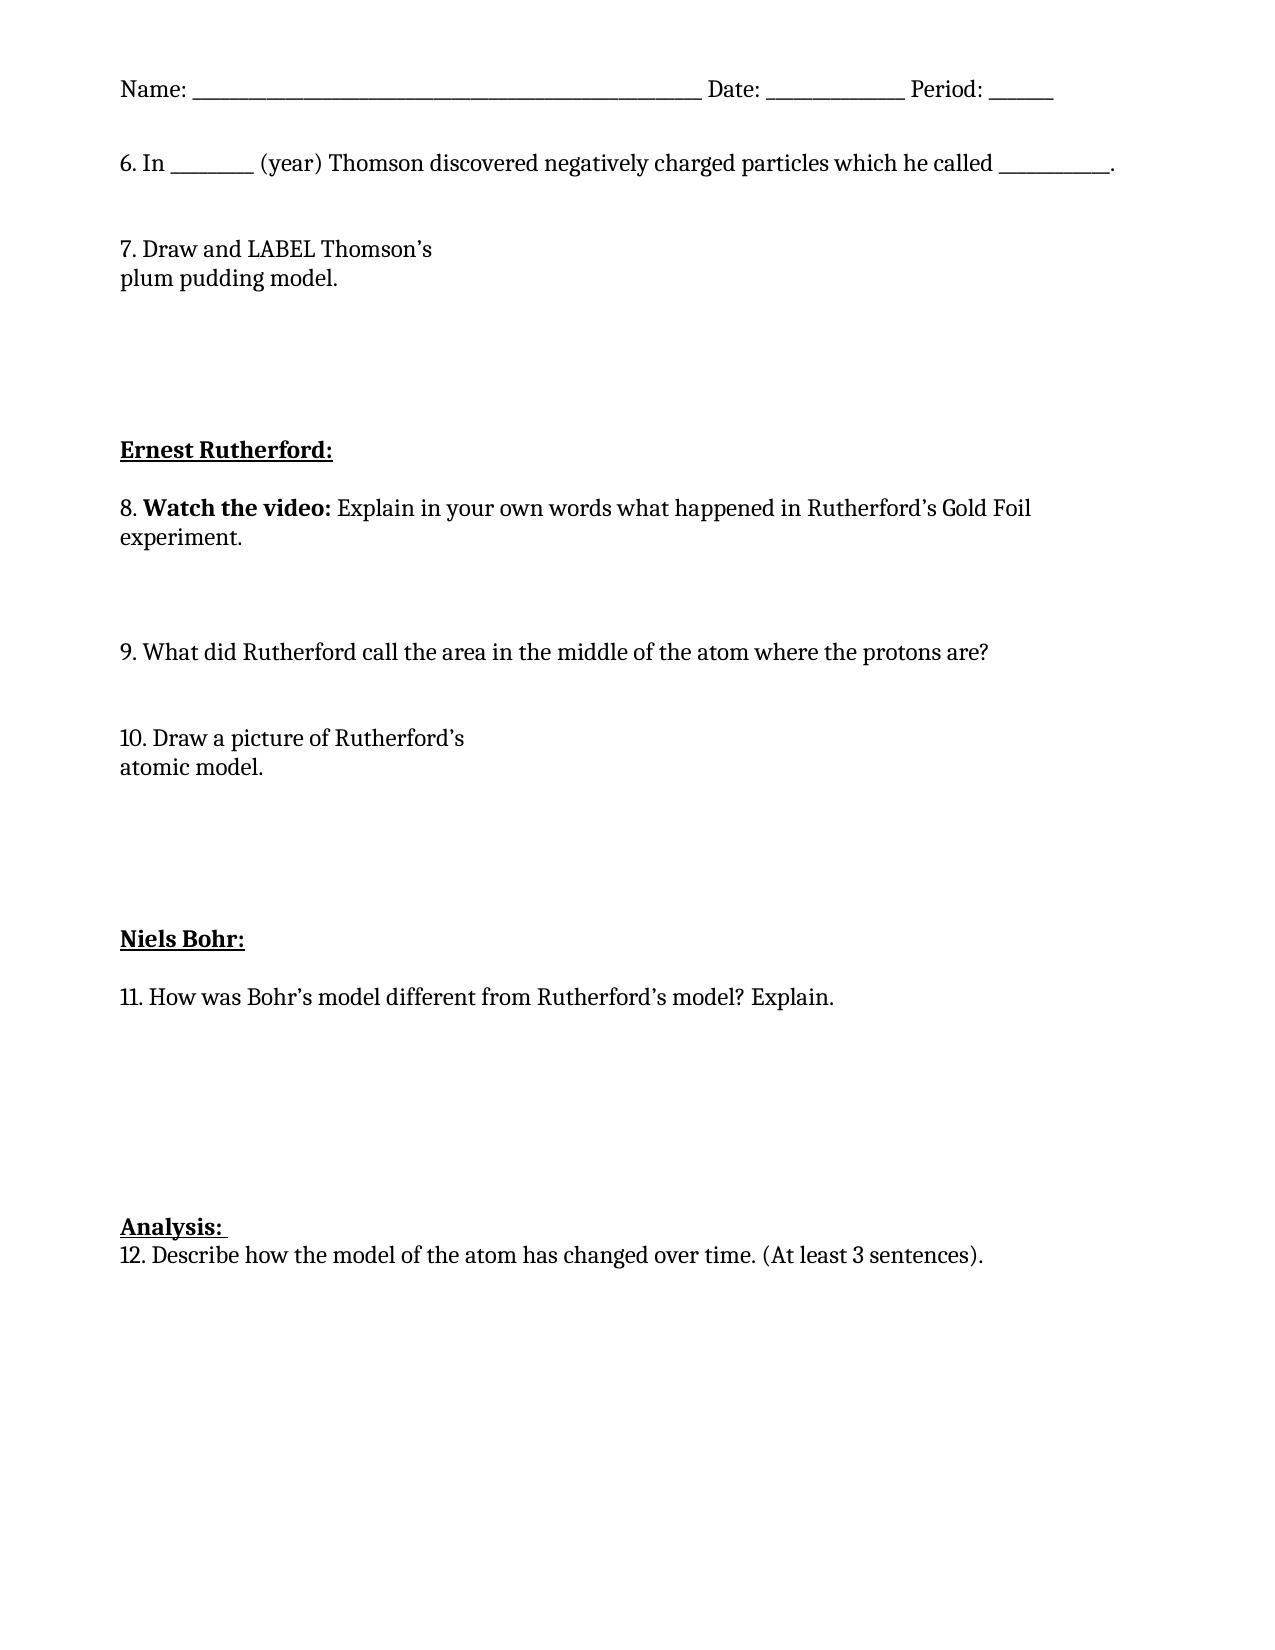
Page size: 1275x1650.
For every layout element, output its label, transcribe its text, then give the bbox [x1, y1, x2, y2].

text 11. How was Bohr’s model different from Rutherford’s model? Explain. [120, 982, 1155, 1011]
text Ernest Rutherford: [120, 436, 1155, 465]
text atomic model. [120, 752, 1155, 781]
text Analysis: [120, 1212, 1155, 1241]
text 9. What did Rutherford call the area in the middle of the atom where the protons are? [120, 637, 1155, 666]
text plum pudding model. [120, 264, 1155, 292]
text 7. Draw and LABEL Thomson’s [120, 235, 1155, 264]
text 8. Watch the video: Explain in your own words what happened in Rutherford’s Gold Foil experiment. [120, 494, 1155, 551]
text 6. In _________ (year) Thomson discovered negatively charged particles which he called ____________. [120, 149, 1155, 177]
text 12. Describe how the model of the atom has changed over time. (At least 3 sentences). [120, 1241, 1155, 1270]
text Niels Bohr: [120, 925, 1155, 954]
text 10. Draw a picture of Rutherford’s [120, 724, 1155, 752]
